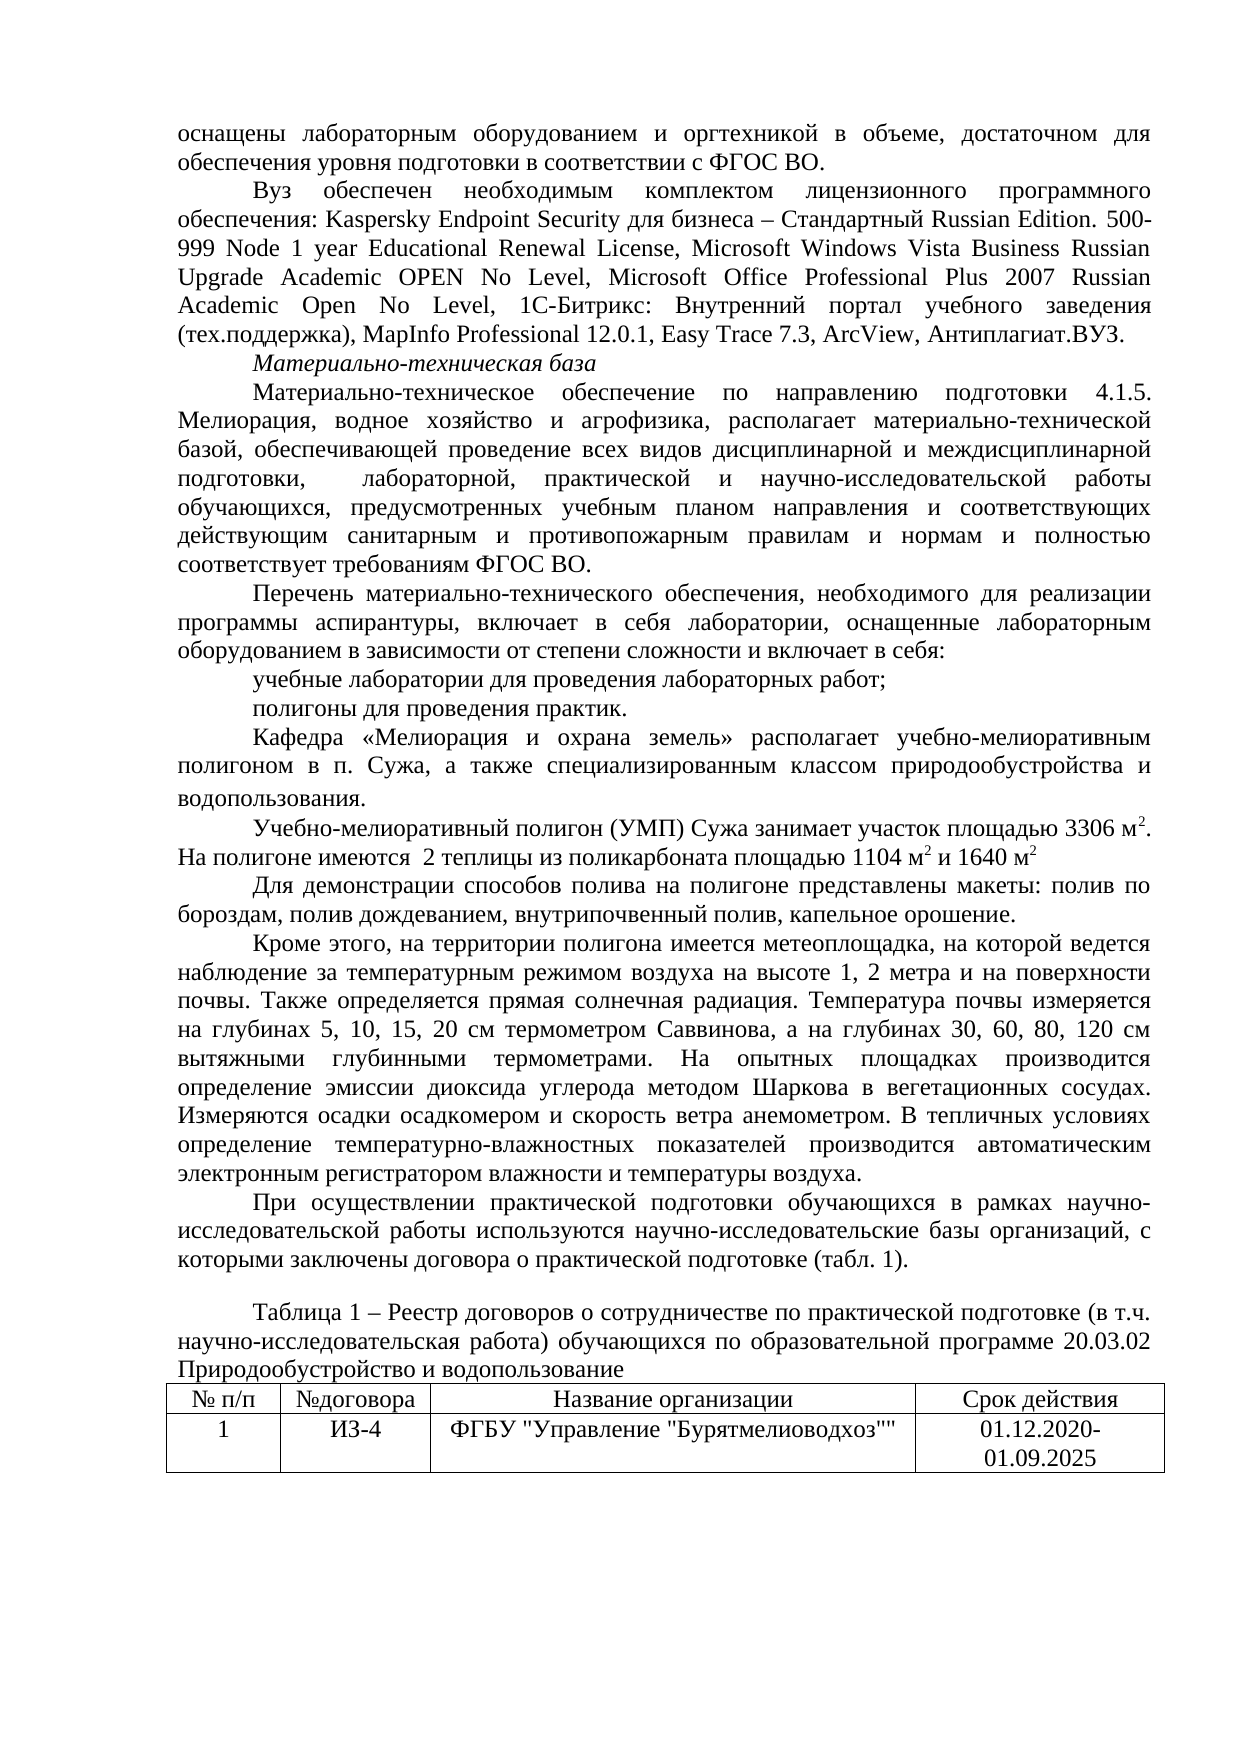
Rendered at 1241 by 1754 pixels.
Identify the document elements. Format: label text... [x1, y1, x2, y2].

text Перечень материально-технического обеспечения, необходимого для реализации программы аспирантуры, включает в себя лаборатории, оснащенные лабораторным оборудованием в зависимости от степени сложности и включает в себя: [177, 578, 1152, 664]
text учебные лаборатории для проведения лабораторных работ; [177, 664, 1152, 693]
text полигоны для проведения практик. [177, 693, 1152, 722]
text Вуз обеспечен необходимым комплектом лицензионного программного обеспечения: Kaspersky Endpoint Security для бизнеса – Стандартный Russian Edition. 500-999 Node 1 year Educational Renewal License, Microsoft Windows Vista Business Russian Upgrade Academic OPEN No Level, Microsoft Office Professional Plus 2007 Russian Academic Open No Level, 1C-Битрикс: Внутренний портал учебного заведения (тех.поддержка), MapInfo Professional 12.0.1, Easy Trace 7.3, ArcView, Антиплагиат.ВУЗ. [177, 176, 1152, 348]
table_header Название организации [431, 1384, 915, 1413]
text Материально-техническая база [177, 348, 1152, 377]
table_cell ФГБУ "Управление "Бурятмелиоводхоз"" [431, 1414, 915, 1472]
table_cell ИЗ-4 [281, 1414, 430, 1472]
text Кроме этого, на территории полигона имеется метеоплощадка, на которой ведется наблюдение за температурным режимом воздуха на высоте 1, 2 метра и на поверхности почвы. Также определяется прямая солнечная радиация. Температура почвы измеряется на глубинах 5, 10, 15, 20 см термометром Саввинова, а на глубинах 30, 60, 80, 120 см вытяжными глубинными термометрами. На опытных площадках производится определение эмиссии диоксида углерода методом Шаркова в вегетационных сосудах. Измеряются осадки осадкомером и скорость ветра анемометром. В тепличных условиях определение температурно-влажностных показателей производится автоматическим электронным регистратором влажности и температуры воздуха. [177, 928, 1152, 1187]
text Учебно-мелиоративный полигон (УМП) Сужа занимает участок площадью 3306 м2. На полигоне имеются 2 теплицы из поликарбоната площадью 1104 м2 и 1640 м2 [177, 813, 1152, 870]
table_cell 1 [167, 1414, 280, 1472]
text Таблица 1 – Реестр договоров о сотрудничестве по практической подготовке (в т.ч. научно-исследовательская работа) обучающихся по образовательной программе 20.03.02 Природообустройство и водопользование [177, 1297, 1152, 1383]
table_cell 01.12.2020-01.09.2025 [916, 1414, 1164, 1472]
table_header №договора [281, 1384, 430, 1413]
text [177, 118, 1152, 176]
text Материально-техническое обеспечение по направлению подготовки 4.1.5. Мелиорация, водное хозяйство и агрофизика, располагает материально-технической базой, обеспечивающей проведение всех видов дисциплинарной и междисциплинарной подготовки, лабораторной, практической и научно-исследовательской работы обучающихся, предусмотренных учебным планом направления и соответствующих действующим санитарным и противопожарным правилам и нормам и полностью соответствует требованиям ФГОС ВО. [177, 377, 1152, 578]
text Кафедра «Мелиорация и охрана земель» располагает учебно-мелиоративным полигоном в п. Сужа, а также специализированным классом природообустройства и водопользования. [177, 722, 1152, 813]
text Для демонстрации способов полива на полигоне представлены макеты: полив по бороздам, полив дождеванием, внутрипочвенный полив, капельное орошение. [177, 870, 1152, 928]
text При осуществлении практической подготовки обучающихся в рамках научно-исследовательской работы используются научно-исследовательские базы организаций, с которыми заключены договора о практической подготовке (табл. 1). [177, 1187, 1152, 1273]
table_header Срок действия [916, 1384, 1164, 1413]
table_header № п/п [167, 1384, 280, 1413]
